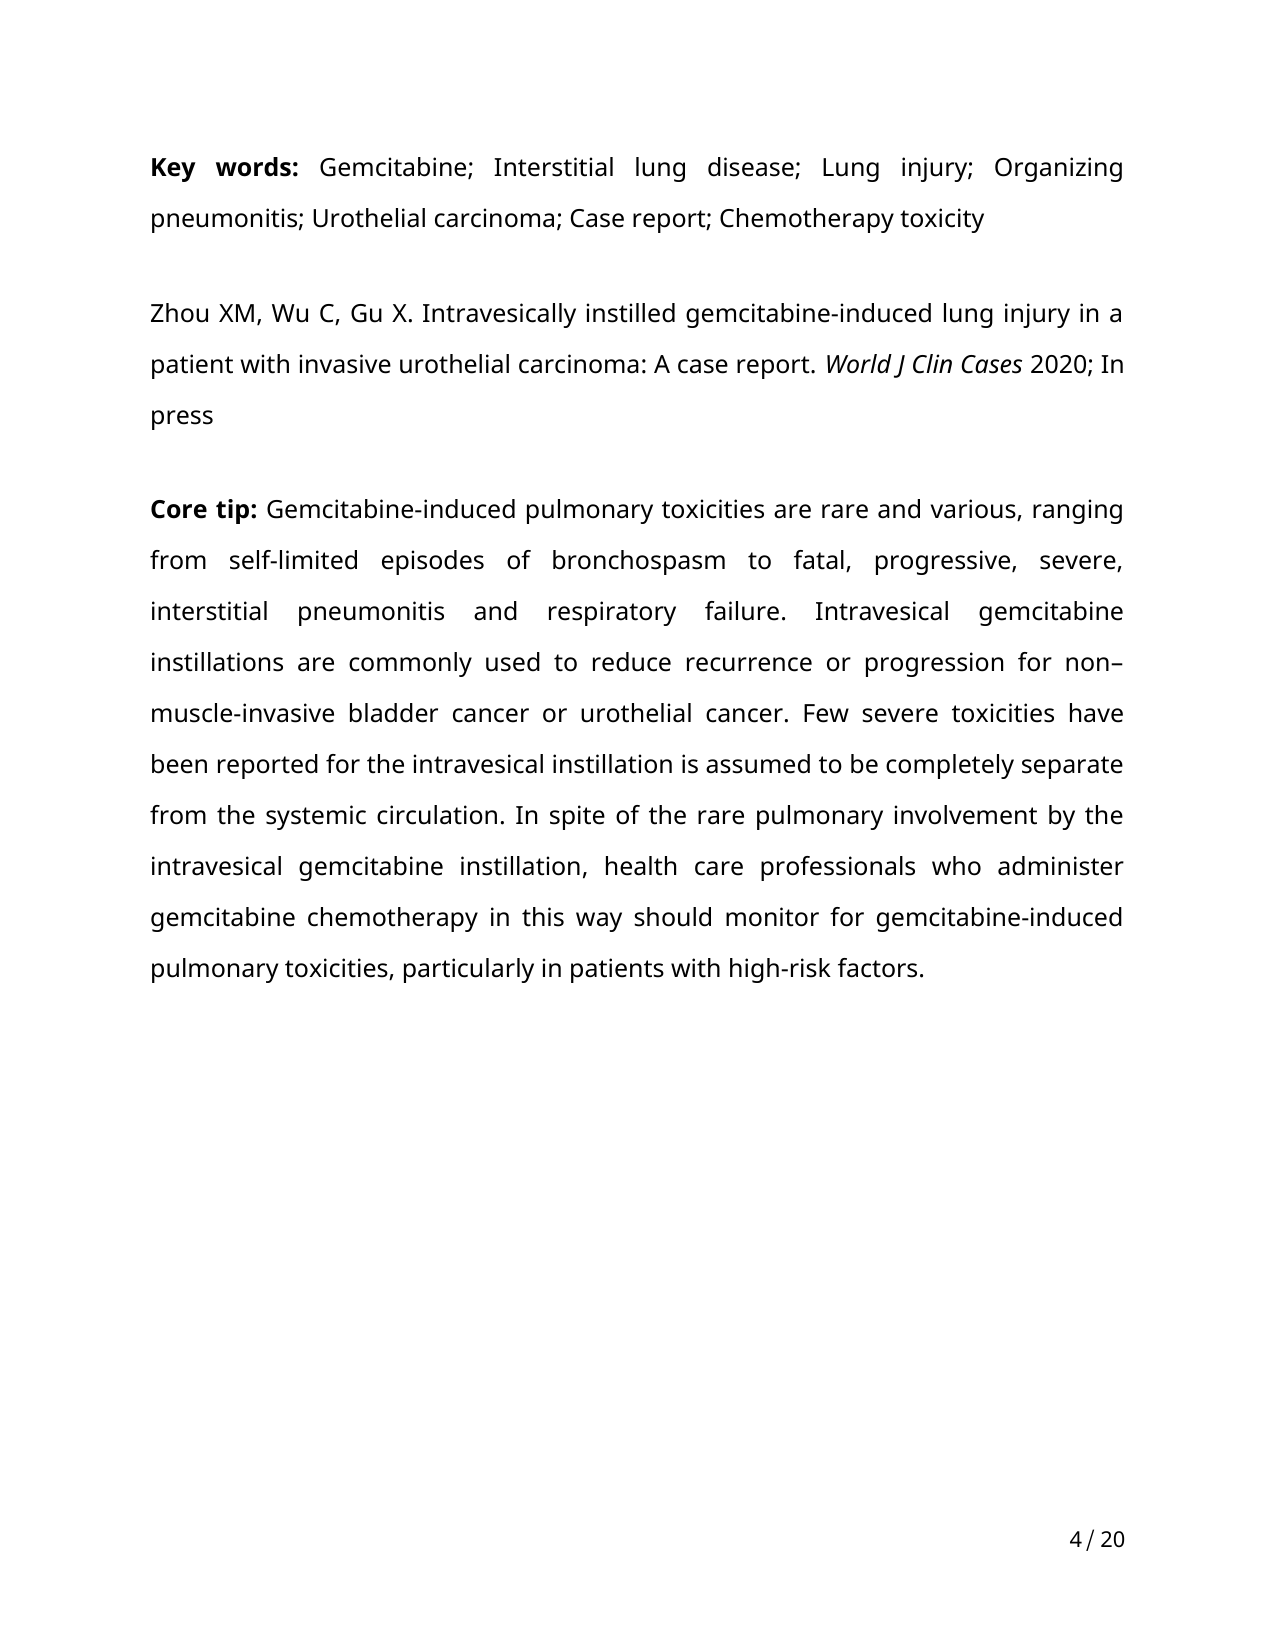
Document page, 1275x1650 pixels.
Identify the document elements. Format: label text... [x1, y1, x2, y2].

text Key words: Gemcitabine; Interstitial lung disease; Lung injury; Organizing pneumonitis; Urothelial carcinoma; Case report; Chemotherapy toxicity [150, 150, 1125, 235]
text Core tip: Gemcitabine-induced pulmonary toxicities are rare and various, ranging from self-limited episodes of bronchospasm to fatal, progressive, severe, interstitial pneumonitis and respiratory failure. Intravesical gemcitabine instillations are commonly used to reduce recurrence or progression for non–muscle-invasive bladder cancer or urothelial cancer. Few severe toxicities have been reported for the intravesical instillation is assumed to be completely separate from the systemic circulation. In spite of the rare pulmonary involvement by the intravesical gemcitabine instillation, health care professionals who administer gemcitabine chemotherapy in this way should monitor for gemcitabine-induced pulmonary toxicities, particularly in patients with high-risk factors. [150, 491, 1125, 985]
text Zhou XM, Wu C, Gu X. Intravesically instilled gemcitabine-induced lung injury in a patient with invasive urothelial carcinoma: A case report. World J Clin Cases 2020; In press [150, 295, 1125, 431]
